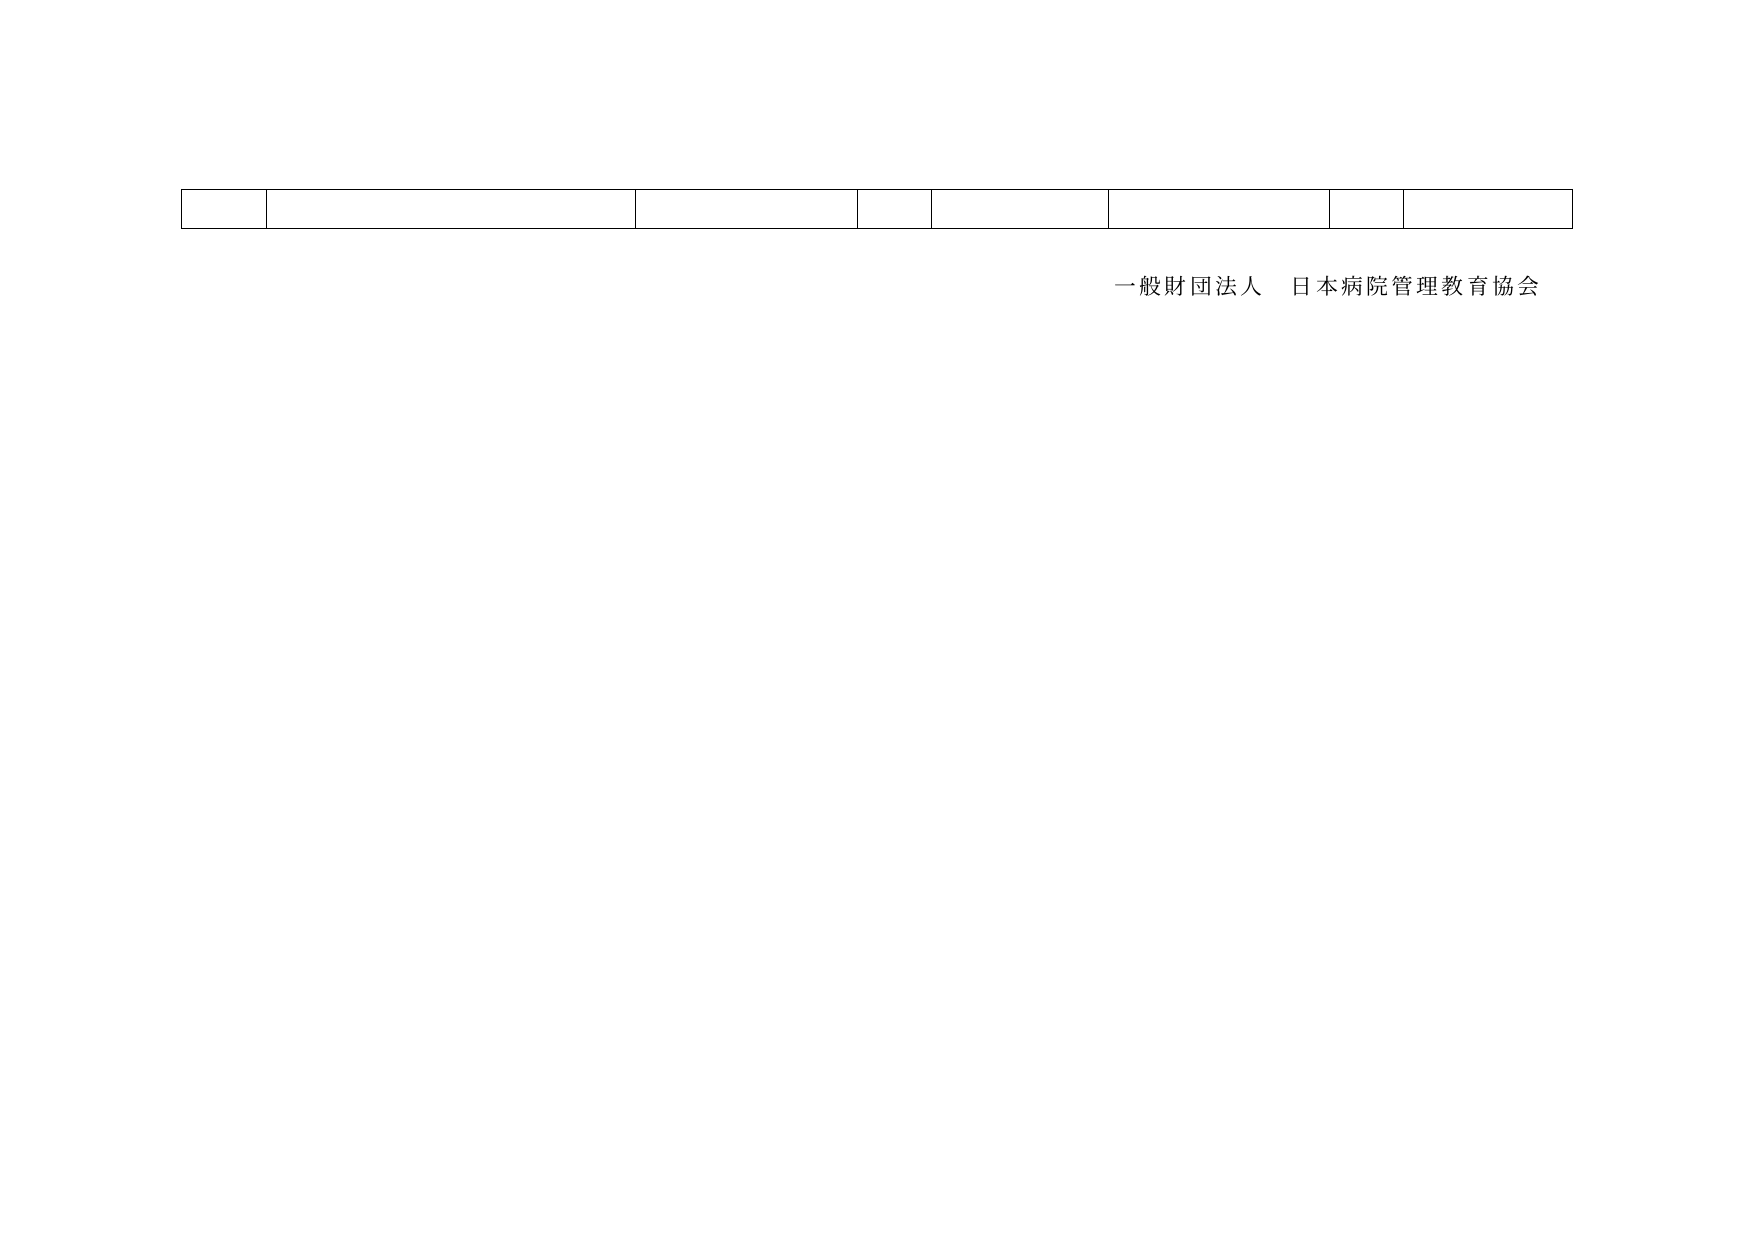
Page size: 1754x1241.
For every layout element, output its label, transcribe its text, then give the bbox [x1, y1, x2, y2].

table_cell [1404, 190, 1572, 227]
table_cell [932, 190, 1108, 227]
table_cell 5 [182, 190, 266, 227]
table_cell [1109, 190, 1329, 227]
table_cell [267, 190, 635, 227]
table_cell [636, 190, 857, 227]
table_cell [858, 190, 931, 227]
table_cell [1330, 190, 1403, 227]
text 一般財団法人 日本病院管理教育協会 [182, 266, 1543, 303]
